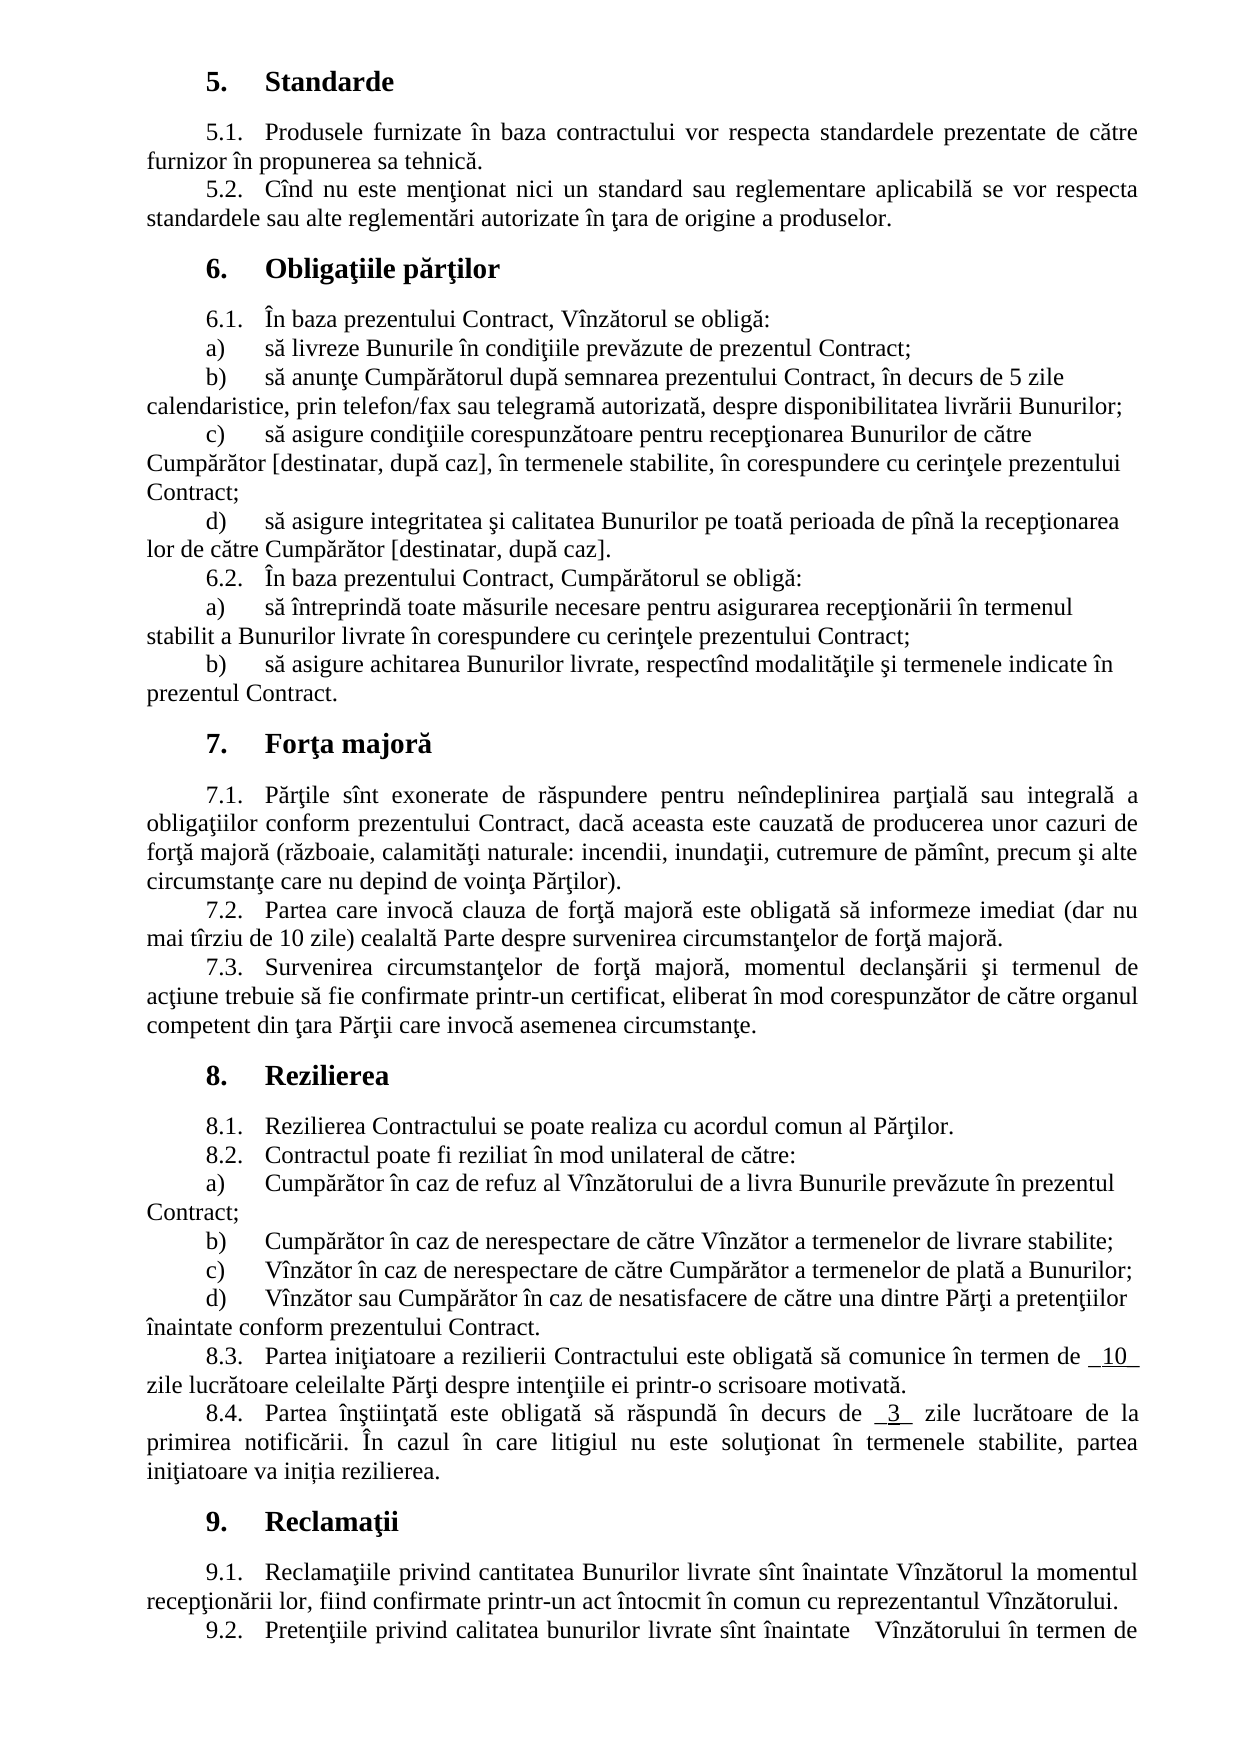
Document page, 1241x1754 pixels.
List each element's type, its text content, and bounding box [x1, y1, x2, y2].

table_cell Forţa majoră [135, 707, 1150, 780]
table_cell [135, 1558, 1150, 1644]
table_cell Rezilierea Contractului se poate realiza cu acordul comun al Părţilor. Contractul poate fi reziliat în mod unilateral de către: Cumpărător în caz de refuz al Vînzătorului de a livra Bunurile prevăzute în prezentul Contract; Cumpărător în caz de nerespectare de către Vînzător a termenelor de livrare stabilite; Vînzător în caz de nerespectare de către Cumpărător a termenelor de plată a Bunurilor; Vînzător sau Cumpărător în caz de nesatisfacere de către una dintre Părţi a pretenţiilor înaintate conform prezentului Contract. Partea iniţiatoare a rezilierii Contractului este obligată să comunice în termen de _10_ zile lucrătoare celeilalte Părţi despre intenţiile ei printr-o scrisoare motivată. Partea înştiinţată este obligată să răspundă în decurs de _3_ zile lucrătoare de la primirea notificării. În cazul în care litigiul nu este soluţionat în termenele stabilite, partea iniţiatoare va iniția rezilierea. [135, 1111, 1150, 1485]
table_cell Standarde [135, 44, 1150, 117]
table_cell Obligaţiile părţilor [135, 232, 1150, 304]
table_cell Părţile sînt exonerate de răspundere pentru neîndeplinirea parţială sau integrală a obligaţiilor conform prezentului Contract, dacă aceasta este cauzată de producerea unor cazuri de forţă majoră (războaie, calamităţi naturale: incendii, inundaţii, cutremure de pămînt, precum şi alte circumstanţe care nu depind de voinţa Părţilor). Partea care invocă clauza de forţă majoră este obligată să informeze imediat (dar nu mai tîrziu de 10 zile) cealaltă Parte despre survenirea circumstanţelor de forţă majoră. Survenirea circumstanţelor de forţă majoră, momentul declanşării şi termenul de acţiune trebuie să fie confirmate printr-un certificat, eliberat în mod corespunzător de către organul competent din ţara Părţii care invocă asemenea circumstanţe. [135, 780, 1150, 1038]
table_cell Reclamaţii [135, 1485, 1150, 1557]
table_cell În baza prezentului Contract, Vînzătorul se obligă: să livreze Bunurile în condiţiile prevăzute de prezentul Contract; să anunţe Cumpărătorul după semnarea prezentului Contract, în decurs de 5 zile calendaristice, prin telefon/fax sau telegramă autorizată, despre disponibilitatea livrării Bunurilor; să asigure condiţiile corespunzătoare pentru recepţionarea Bunurilor de către Cumpărător [destinatar, după caz], în termenele stabilite, în corespundere cu cerinţele prezentului Contract; să asigure integritatea şi calitatea Bunurilor pe toată perioada de pînă la recepţionarea lor de către Cumpărător [destinatar, după caz]. În baza prezentului Contract, Cumpărătorul se obligă: să întreprindă toate măsurile necesare pentru asigurarea recepţionării în termenul stabilit a Bunurilor livrate în corespundere cu cerinţele prezentului Contract; să asigure achitarea Bunurilor livrate, respectînd modalităţile şi termenele indicate în prezentul Contract. [135, 305, 1150, 707]
table_cell Rezilierea [135, 1039, 1150, 1111]
table_cell Produsele furnizate în baza contractului vor respecta standardele prezentate de către furnizor în propunerea sa tehnică. Cînd nu este menţionat nici un standard sau reglementare aplicabilă se vor respecta standardele sau alte reglementări autorizate în ţara de origine a produselor. [135, 117, 1150, 232]
